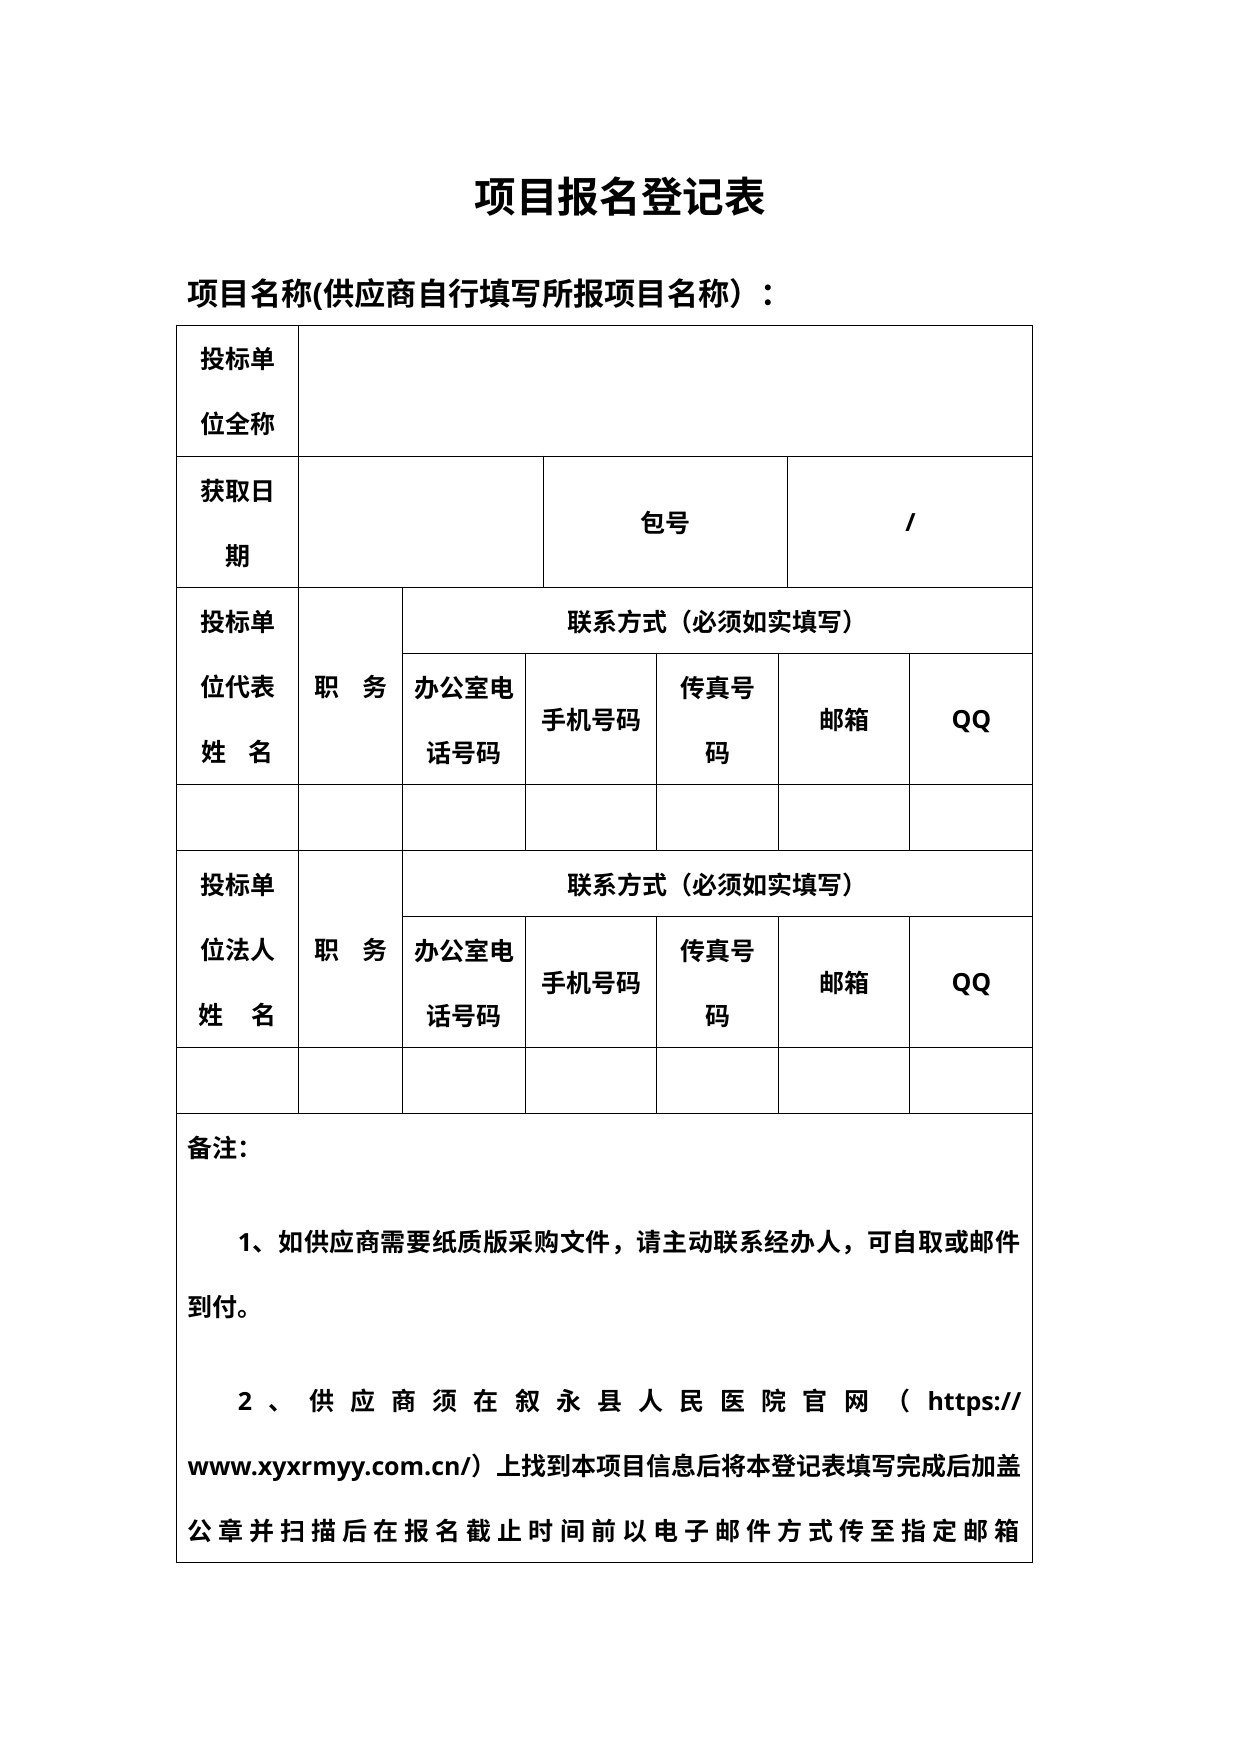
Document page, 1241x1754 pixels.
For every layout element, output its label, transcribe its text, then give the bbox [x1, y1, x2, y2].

table_cell [657, 785, 778, 850]
table_cell 联系方式（必须如实填写） [403, 851, 1032, 916]
table_cell [177, 1048, 298, 1113]
table_cell 获取日期 [177, 457, 298, 587]
table_cell / [788, 457, 1032, 587]
table_cell 邮箱 [779, 654, 909, 784]
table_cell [177, 1114, 1032, 1562]
table_cell [779, 785, 909, 850]
table_cell [177, 785, 298, 850]
table_cell [526, 1048, 656, 1113]
table_cell 邮箱 [779, 917, 909, 1047]
table_cell 职 务 [299, 851, 402, 1047]
table_header 投标单位全称 [177, 326, 298, 456]
table_header [299, 326, 1032, 456]
table_cell 包号 [544, 457, 787, 587]
table_cell QQ [910, 917, 1032, 1047]
table_cell [403, 1048, 525, 1113]
table_cell 投标单位代表 姓 名 [177, 588, 298, 784]
table_cell 职 务 [299, 588, 402, 784]
table_cell [299, 457, 543, 587]
table_cell QQ [910, 654, 1032, 784]
table_cell [910, 785, 1032, 850]
table_cell 传真号码 [657, 917, 778, 1047]
table_cell [299, 785, 402, 850]
table_cell [910, 1048, 1032, 1113]
table_cell [403, 785, 525, 850]
table_cell 传真号码 [657, 654, 778, 784]
table_cell [657, 1048, 778, 1113]
table_cell 手机号码 [526, 917, 656, 1047]
table_cell 办公室电话号码 [403, 917, 525, 1047]
table_cell 办公室电话号码 [403, 654, 525, 784]
table_cell 手机号码 [526, 654, 656, 784]
table_cell 投标单位法人 姓 名 [177, 851, 298, 1047]
table_cell [299, 1048, 402, 1113]
table_cell [779, 1048, 909, 1113]
text 项目报名登记表 [187, 162, 1053, 227]
table_cell [526, 785, 656, 850]
table_cell 联系方式（必须如实填写） [403, 588, 1032, 653]
text 项目名称(供应商自行填写所报项目名称）： [187, 259, 1053, 324]
